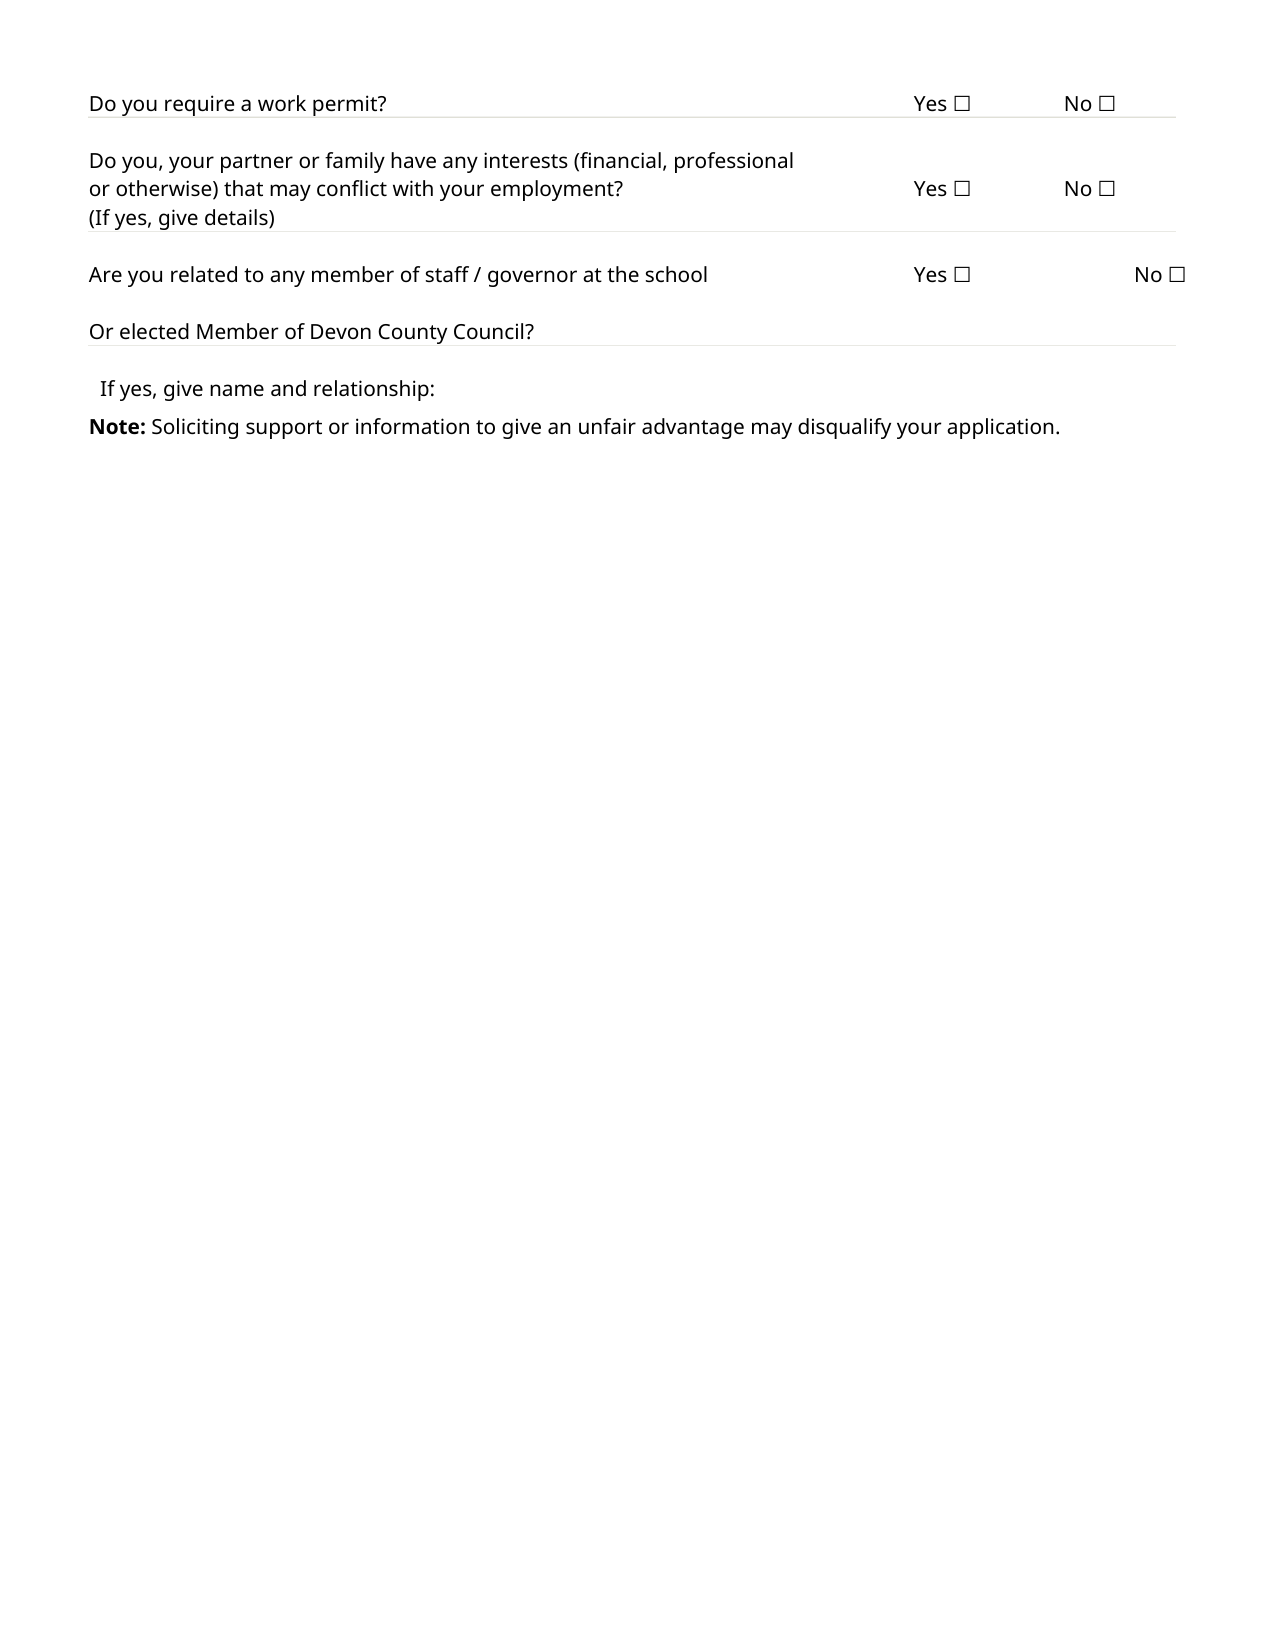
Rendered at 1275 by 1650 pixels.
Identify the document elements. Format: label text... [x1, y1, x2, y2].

text Or elected Member of Devon County Council? [89, 317, 1186, 345]
text Are you related to any member of staff / governor at the school Yes No [89, 260, 1186, 317]
text or otherwise) that may conflict with your employment? Yes No [89, 174, 1186, 203]
text Do you, your partner or family have any interests (financial, professional [89, 146, 1186, 174]
text Do you require a work permit? Yes No [89, 89, 1186, 146]
table_header If yes, give name and relationship: [89, 374, 1186, 412]
text Note: Soliciting support or information to give an unfair advantage may disqualify your application. [89, 412, 1186, 440]
text (If yes, give details) [89, 203, 1186, 231]
